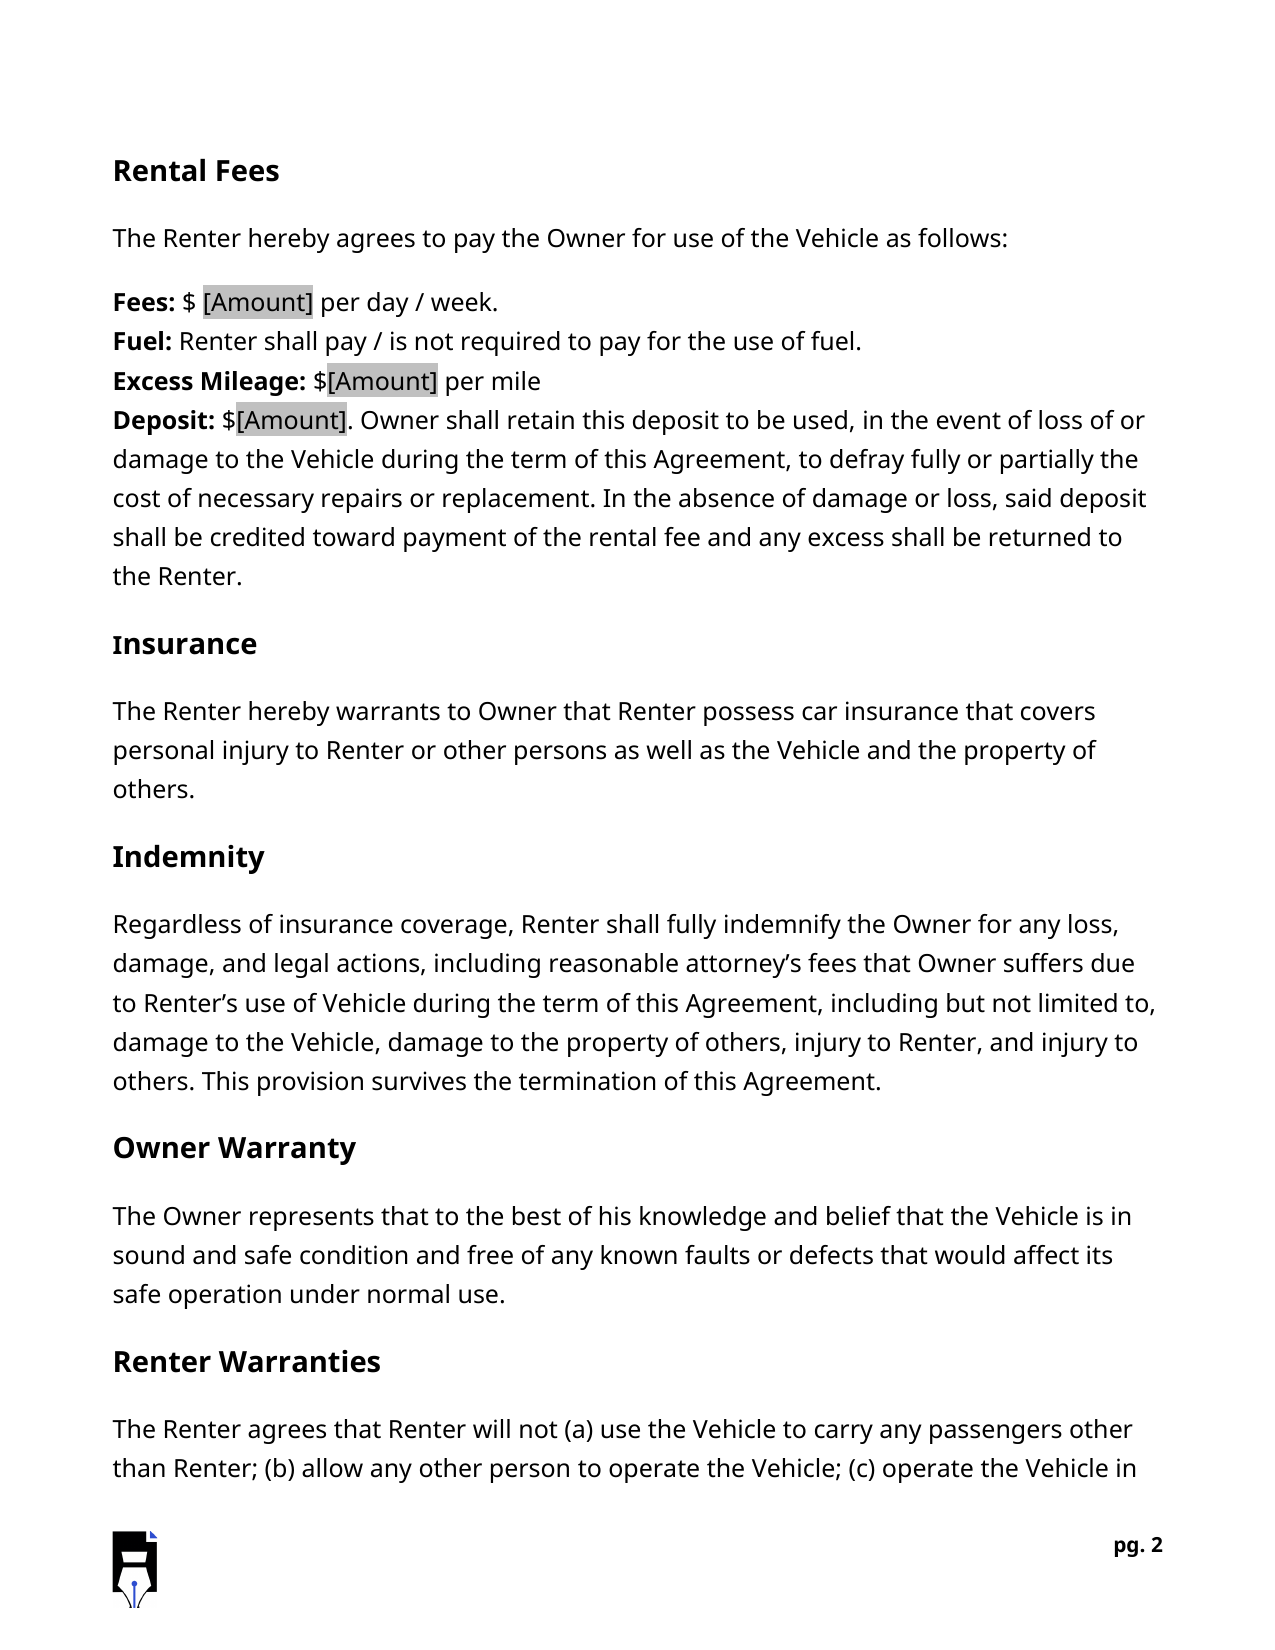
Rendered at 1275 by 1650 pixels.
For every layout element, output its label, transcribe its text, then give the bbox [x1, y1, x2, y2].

text Regardless of insurance coverage, Renter shall fully indemnify the Owner for any loss, damage, and legal actions, including reasonable attorney’s fees that Owner suffers due to Renter’s use of Vehicle during the term of this Agreement, including but not limited to, damage to the Vehicle, damage to the property of others, injury to Renter, and injury to others. This provision survives the termination of this Agreement. [112, 907, 1162, 1098]
text Rental Fees [112, 150, 1162, 190]
text The Renter hereby agrees to pay the Owner for use of the Vehicle as follows: [112, 221, 1162, 255]
text Fuel: Renter shall pay / is not required to pay for the use of fuel. [112, 324, 1162, 358]
text Renter Warranties [112, 1341, 1162, 1381]
text Insurance [112, 623, 1162, 663]
text The Owner represents that to the best of his knowledge and belief that the Vehicle is in sound and safe condition and free of any known faults or defects that would affect its safe operation under normal use. [112, 1198, 1162, 1311]
text Fees: $ [Amount] per day / week. [112, 285, 203, 319]
picture [112, 1531, 158, 1608]
text Fees: $ [Amount] per day / week. [313, 285, 1162, 319]
text Excess Mileage: $[Amount] per mile [112, 363, 327, 397]
text Excess Mileage: $[Amount] per mile [438, 363, 1162, 397]
text Deposit: $[Amount]. Owner shall retain this deposit to be used, in the event of loss of or damage to the Vehicle during the term of this Agreement, to defray fully or partially the cost of necessary repairs or replacement. In the absence of damage or loss, said deposit shall be credited toward payment of the rental fee and any excess shall be returned to the Renter. [112, 402, 1162, 593]
text The Renter hereby warrants to Owner that Renter possess car insurance that covers personal injury to Renter or other persons as well as the Vehicle and the property of others. [112, 694, 1162, 806]
text Indemnity [112, 836, 1162, 876]
text Owner Warranty [112, 1128, 1162, 1167]
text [112, 1411, 1162, 1485]
